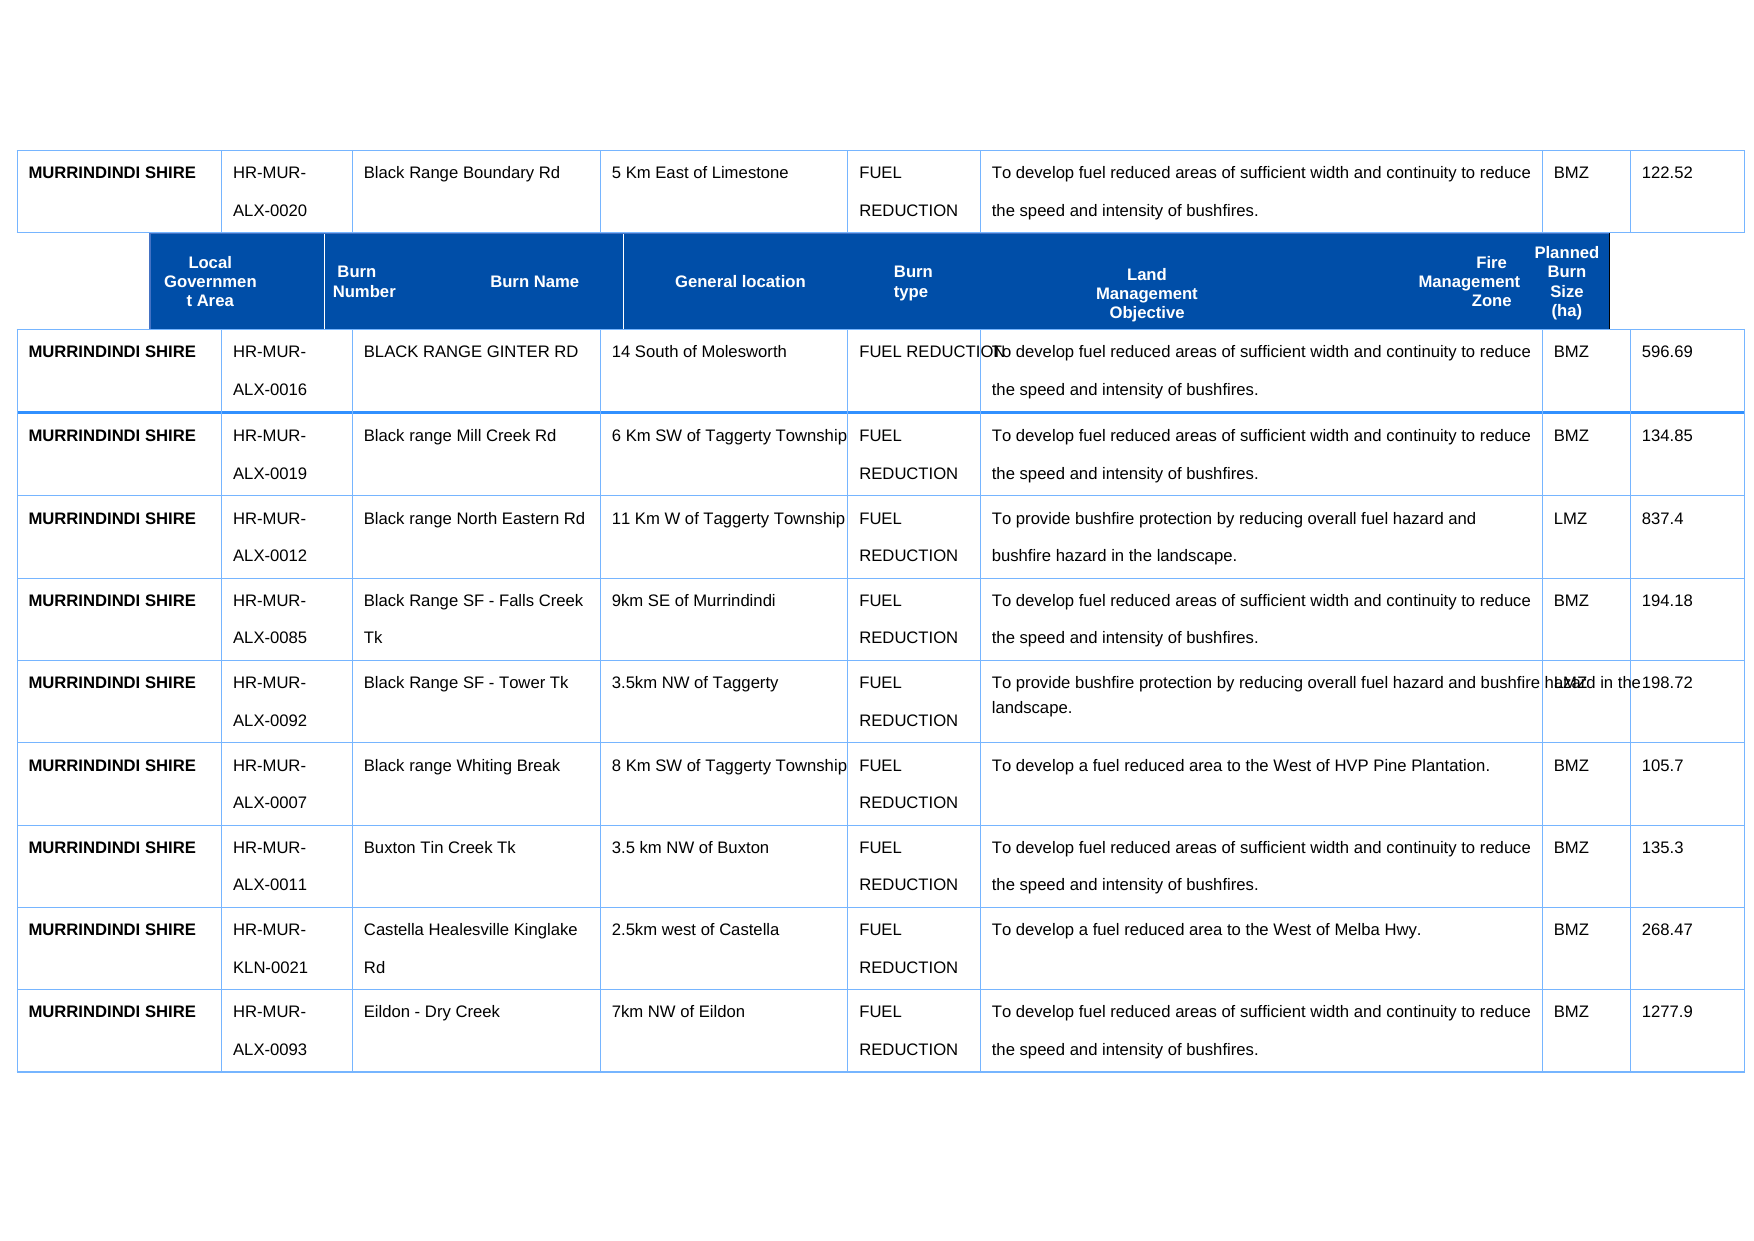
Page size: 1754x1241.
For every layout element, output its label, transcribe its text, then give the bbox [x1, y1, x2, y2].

table_cell 2.5km west of Castella [601, 908, 847, 989]
table_cell 198.72 [1631, 661, 1744, 742]
table_cell FUEL REDUCTION [848, 661, 980, 742]
table_cell 1277.9 [1631, 990, 1744, 1071]
table_header Burn Number [325, 234, 479, 329]
table_cell MURRINDINDI SHIRE [18, 579, 221, 660]
table_cell FUEL REDUCTION [848, 414, 980, 495]
table_cell HR-MUR- ALX-0020 [222, 151, 352, 232]
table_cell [981, 990, 1542, 1071]
table_cell Black Range SF - Tower Tk [353, 661, 600, 742]
table_cell MURRINDINDI SHIRE [18, 414, 221, 495]
table_cell HR-MUR- ALX-0092 [222, 661, 352, 742]
table_cell 268.47 [1631, 908, 1744, 989]
table_cell 134.85 [1631, 414, 1744, 495]
table_cell 11 Km W of Taggerty Township [601, 496, 847, 578]
table_cell Black range North Eastern Rd [353, 496, 600, 578]
table_cell FUEL REDUCTION [848, 990, 980, 1071]
table_header 596.69 [1631, 330, 1744, 411]
table_cell FUEL REDUCTION [848, 743, 980, 824]
table_cell BMZ [1543, 414, 1630, 495]
table_header 14 South of Molesworth [601, 330, 847, 411]
table_cell BMZ [1543, 579, 1630, 660]
table_cell LMZ [1543, 496, 1630, 578]
table_cell BMZ [1543, 826, 1630, 907]
table_cell Black Range Boundary Rd [353, 151, 600, 232]
table_cell HR-MUR- ALX-0085 [222, 579, 352, 660]
table_cell LMZ [1543, 661, 1630, 742]
table_header Planned Burn Size (ha) [1522, 234, 1609, 329]
table_cell HR-MUR- ALX-0007 [222, 743, 352, 824]
table_cell 194.18 [1631, 579, 1744, 660]
table_cell MURRINDINDI SHIRE [18, 496, 221, 578]
table_cell 9km SE of Murrindindi [601, 579, 847, 660]
table_cell To develop fuel reduced areas of sufficient width and continuity to reduce the speed and intensity of bushfires. [981, 579, 1542, 660]
table_cell To provide bushfire protection by reducing overall fuel hazard and bushfire hazard in the landscape. [981, 496, 1542, 578]
table_header Fire Management Zone [1372, 234, 1522, 329]
table_cell 837.4 [1631, 496, 1744, 578]
table_header FUEL REDUCTION [848, 330, 980, 411]
table_cell 3.5km NW of Taggerty [601, 661, 847, 742]
table_cell 105.7 [1631, 743, 1744, 824]
table_cell Black Range SF - Falls Creek Tk [353, 579, 600, 660]
table_cell FUEL REDUCTION [848, 908, 980, 989]
table_cell To develop fuel reduced areas of sufficient width and continuity to reduce the speed and intensity of bushfires. [981, 414, 1542, 495]
table_cell Buxton Tin Creek Tk [353, 826, 600, 907]
table_cell 7km NW of Eildon [601, 990, 847, 1071]
table_cell MURRINDINDI SHIRE [18, 908, 221, 989]
table_cell 8 Km SW of Taggerty Township [601, 743, 847, 824]
table_cell HR-MUR- ALX-0019 [222, 414, 352, 495]
table_cell Black range Whiting Break [353, 743, 600, 824]
table_cell 6 Km SW of Taggerty Township [601, 414, 847, 495]
table_cell MURRINDINDI SHIRE [18, 151, 221, 232]
table_header General location [624, 234, 857, 329]
table_cell HR-MUR- KLN-0021 [222, 908, 352, 989]
table_header [1224, 234, 1372, 329]
table_cell HR-MUR- ALX-0011 [222, 826, 352, 907]
table_header Land Management Objective [966, 234, 1224, 329]
table_cell BMZ [1543, 908, 1630, 989]
table_cell Castella Healesville Kinglake Rd [353, 908, 600, 989]
table_cell MURRINDINDI SHIRE [18, 743, 221, 824]
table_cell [981, 151, 1542, 232]
table_cell MURRINDINDI SHIRE [18, 990, 221, 1071]
table_header BMZ [1543, 330, 1630, 411]
table_cell FUEL REDUCTION [848, 496, 980, 578]
table_header Burn type [857, 234, 966, 329]
table_cell HR-MUR- ALX-0012 [222, 496, 352, 578]
table_cell Eildon - Dry Creek [353, 990, 600, 1071]
table_header To develop fuel reduced areas of sufficient width and continuity to reduce the speed and intensity of bushfires. [981, 330, 1542, 411]
table_header Burn Name [479, 234, 623, 329]
table_cell 3.5 km NW of Buxton [601, 826, 847, 907]
table_header BLACK RANGE GINTER RD [353, 330, 600, 411]
table_header HR-MUR- ALX-0016 [222, 330, 352, 411]
table_header Local Government Area [151, 234, 324, 329]
table_header MURRINDINDI SHIRE [18, 330, 221, 411]
table_cell Black range Mill Creek Rd [353, 414, 600, 495]
table_cell To develop fuel reduced areas of sufficient width and continuity to reduce the speed and intensity of bushfires. [981, 826, 1542, 907]
table_cell BMZ [1543, 743, 1630, 824]
table_cell To provide bushfire protection by reducing overall fuel hazard and bushfire hazard in the landscape. [981, 661, 1542, 742]
table_cell 122.52 [1631, 151, 1744, 232]
table_cell 135.3 [1631, 826, 1744, 907]
table_cell MURRINDINDI SHIRE [18, 826, 221, 907]
table_cell FUEL REDUCTION [848, 826, 980, 907]
table_cell FUEL REDUCTION [848, 151, 980, 232]
table_cell BMZ [1543, 151, 1630, 232]
table_cell To develop a fuel reduced area to the West of Melba Hwy. [981, 908, 1542, 989]
table_cell HR-MUR- ALX-0093 [222, 990, 352, 1071]
table_cell 5 Km East of Limestone [601, 151, 847, 232]
table_cell BMZ [1543, 990, 1630, 1071]
table_cell To develop a fuel reduced area to the West of HVP Pine Plantation. [981, 743, 1542, 824]
table_cell MURRINDINDI SHIRE [18, 661, 221, 742]
table_cell FUEL REDUCTION [848, 579, 980, 660]
